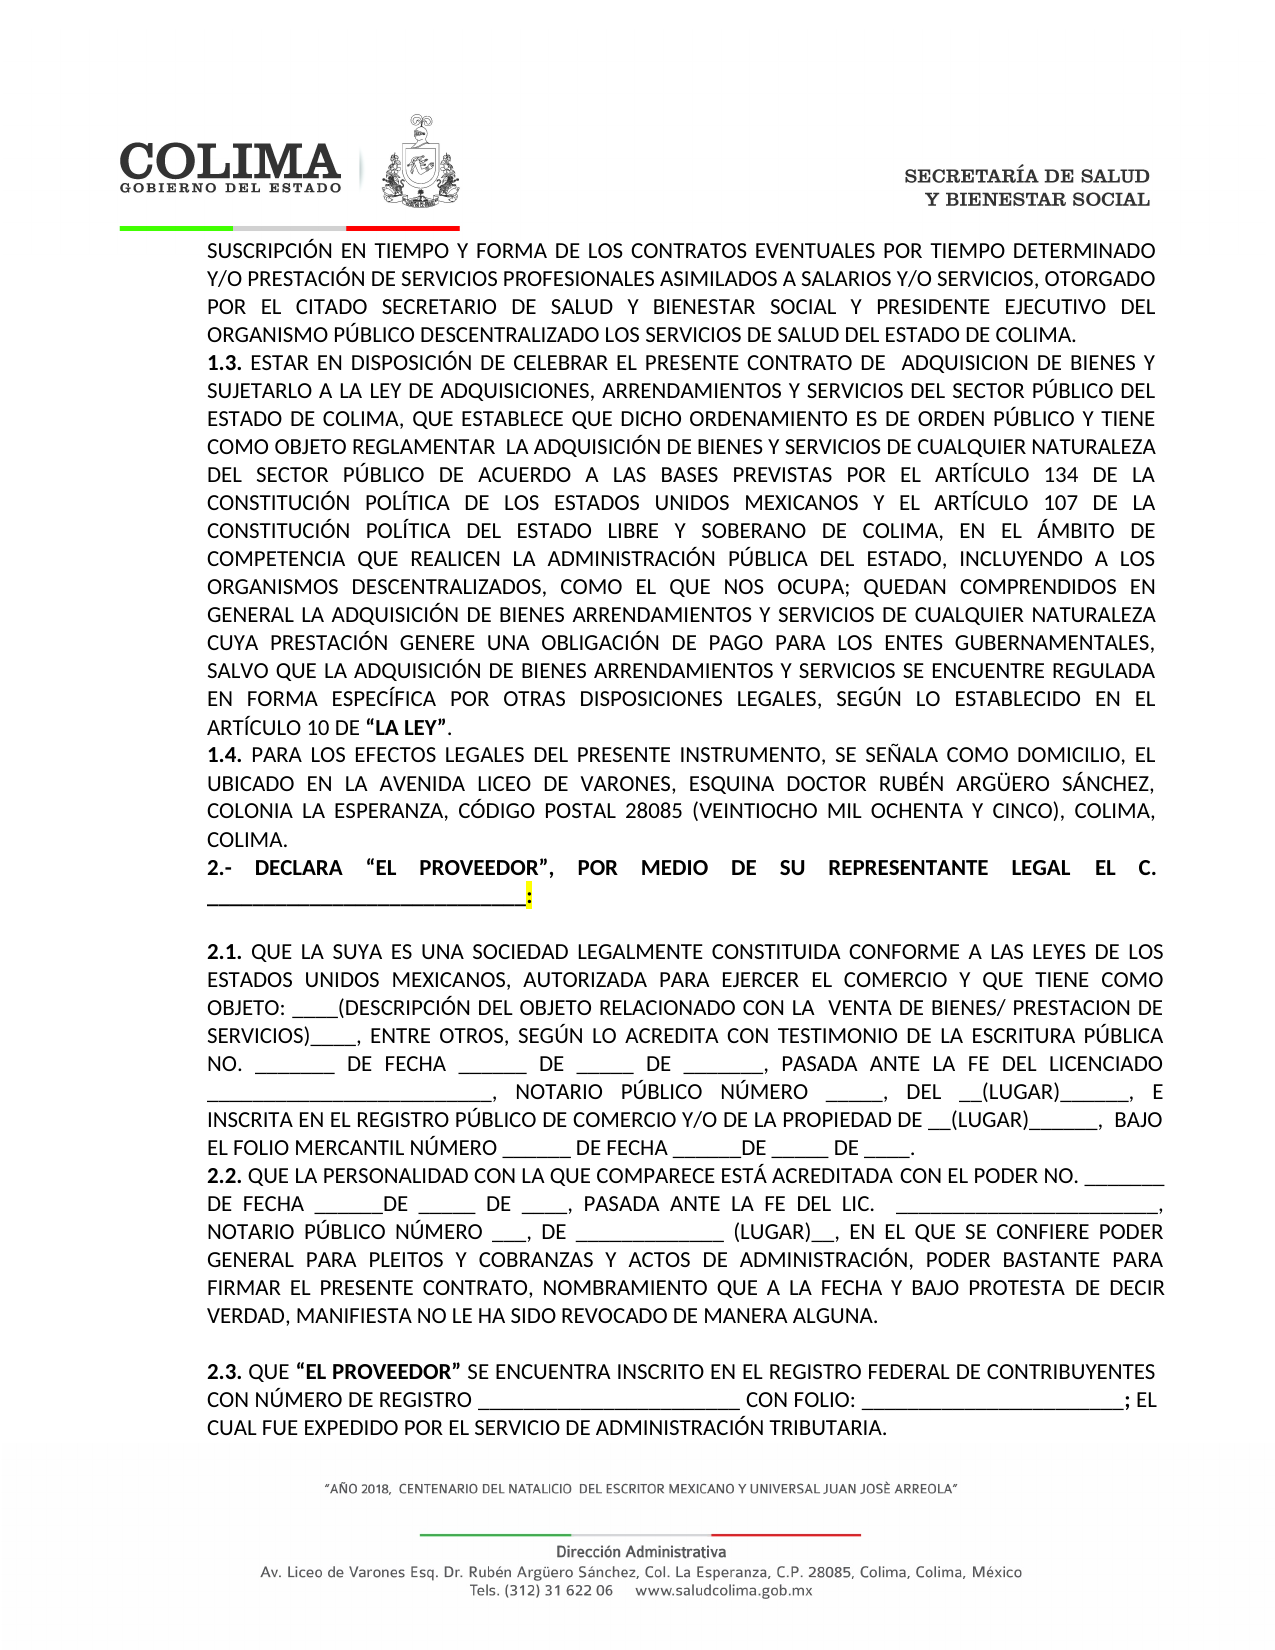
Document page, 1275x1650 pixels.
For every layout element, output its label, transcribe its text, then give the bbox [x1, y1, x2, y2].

picture [1, 1443, 1275, 1650]
text 2.3. QUE “EL PROVEEDOR” SE ENCUENTRA INSCRITO EN EL REGISTRO FEDERAL DE CONTRIBUYENTES CON NÚMERO DE REGISTRO _______________________ CON FOLIO: _______________________; EL CUAL FUE EXPEDIDO POR EL SERVICIO DE ADMINISTRACIÓN TRIBUTARIA. [207, 1357, 1157, 1441]
text 2.1. QUE LA SUYA ES UNA SOCIEDAD LEGALMENTE CONSTITUIDA CONFORME A LAS LEYES DE LOS ESTADOS UNIDOS MEXICANOS, AUTORIZADA PARA EJERCER EL COMERCIO Y QUE TIENE COMO OBJETO: ____(DESCRIPCIÓN DEL OBJETO RELACIONADO CON LA VENTA DE BIENES/ PRESTACION DE SERVICIOS)____, ENTRE OTROS, SEGÚN LO ACREDITA CON TESTIMONIO DE LA ESCRITURA PÚBLICA NO. _______ DE FECHA ______ DE _____ DE _______, PASADA ANTE LA FE DEL LICENCIADO _________________________, NOTARIO PÚBLICO NÚMERO _____, DEL __(LUGAR)______, E INSCRITA EN EL REGISTRO PÚBLICO DE COMERCIO Y/O DE LA PROPIEDAD DE __(LUGAR)______, BAJO EL FOLIO MERCANTIL NÚMERO ______ DE FECHA ______DE _____ DE ____. [207, 937, 1165, 1161]
text 1.3. ESTAR EN DISPOSICIÓN DE CELEBRAR EL PRESENTE CONTRATO DE ADQUISICION DE BIENES Y SUJETARLO A LA LEY DE ADQUISICIONES, ARRENDAMIENTOS Y SERVICIOS DEL SECTOR PÚBLICO DEL ESTADO DE COLIMA, QUE ESTABLECE QUE DICHO ORDENAMIENTO ES DE ORDEN PÚBLICO Y TIENE COMO OBJETO REGLAMENTAR LA ADQUISICIÓN DE BIENES Y SERVICIOS DE CUALQUIER NATURALEZA DEL SECTOR PÚBLICO DE ACUERDO A LAS BASES PREVISTAS POR EL ARTÍCULO 134 DE LA CONSTITUCIÓN POLÍTICA DE LOS ESTADOS UNIDOS MEXICANOS Y EL ARTÍCULO 107 DE LA CONSTITUCIÓN POLÍTICA DEL ESTADO LIBRE Y SOBERANO DE COLIMA, EN EL ÁMBITO DE COMPETENCIA QUE REALICEN LA ADMINISTRACIÓN PÚBLICA DEL ESTADO, INCLUYENDO A LOS ORGANISMOS DESCENTRALIZADOS, COMO EL QUE NOS OCUPA; QUEDAN COMPRENDIDOS EN GENERAL LA ADQUISICIÓN DE BIENES ARRENDAMIENTOS Y SERVICIOS DE CUALQUIER NATURALEZA CUYA PRESTACIÓN GENERE UNA OBLIGACIÓN DE PAGO PARA LOS ENTES GUBERNAMENTALES, SALVO QUE LA ADQUISICIÓN DE BIENES ARRENDAMIENTOS Y SERVICIOS SE ENCUENTRE REGULADA EN FORMA ESPECÍFICA POR OTRAS DISPOSICIONES LEGALES, SEGÚN LO ESTABLECIDO EN EL ARTÍCULO 10 DE “LA LEY”. [207, 348, 1157, 741]
text 2.- DECLARA “EL PROVEEDOR”, POR MEDIO DE SU REPRESENTANTE LEGAL EL C. ____________________________: [207, 853, 1157, 909]
text 1.4. PARA LOS EFECTOS LEGALES DEL PRESENTE INSTRUMENTO, SE SEÑALA COMO DOMICILIO, EL UBICADO EN LA AVENIDA LICEO DE VARONES, ESQUINA DOCTOR RUBÉN ARGÜERO SÁNCHEZ, COLONIA LA ESPERANZA, CÓDIGO POSTAL 28085 (VEINTIOCHO MIL OCHENTA Y CINCO), COLIMA, COLIMA. [207, 741, 1157, 853]
picture [3, 29, 1267, 255]
text 2.2. QUE LA PERSONALIDAD CON LA QUE COMPARECE ESTÁ ACREDITADA CON EL PODER NO. _______ DE FECHA ______DE _____ DE ____, PASADA ANTE LA FE DEL LIC. _______________________, NOTARIO PÚBLICO NÚMERO ___, DE _____________ (LUGAR)__, EN EL QUE SE CONFIERE PODER GENERAL PARA PLEITOS Y COBRANZAS Y ACTOS DE ADMINISTRACIÓN, PODER BASTANTE PARA FIRMAR EL PRESENTE CONTRATO, NOMBRAMIENTO QUE A LA FECHA Y BAJO PROTESTA DE DECIR VERDAD, MANIFIESTA NO LE HA SIDO REVOCADO DE MANERA ALGUNA. [207, 1161, 1165, 1329]
